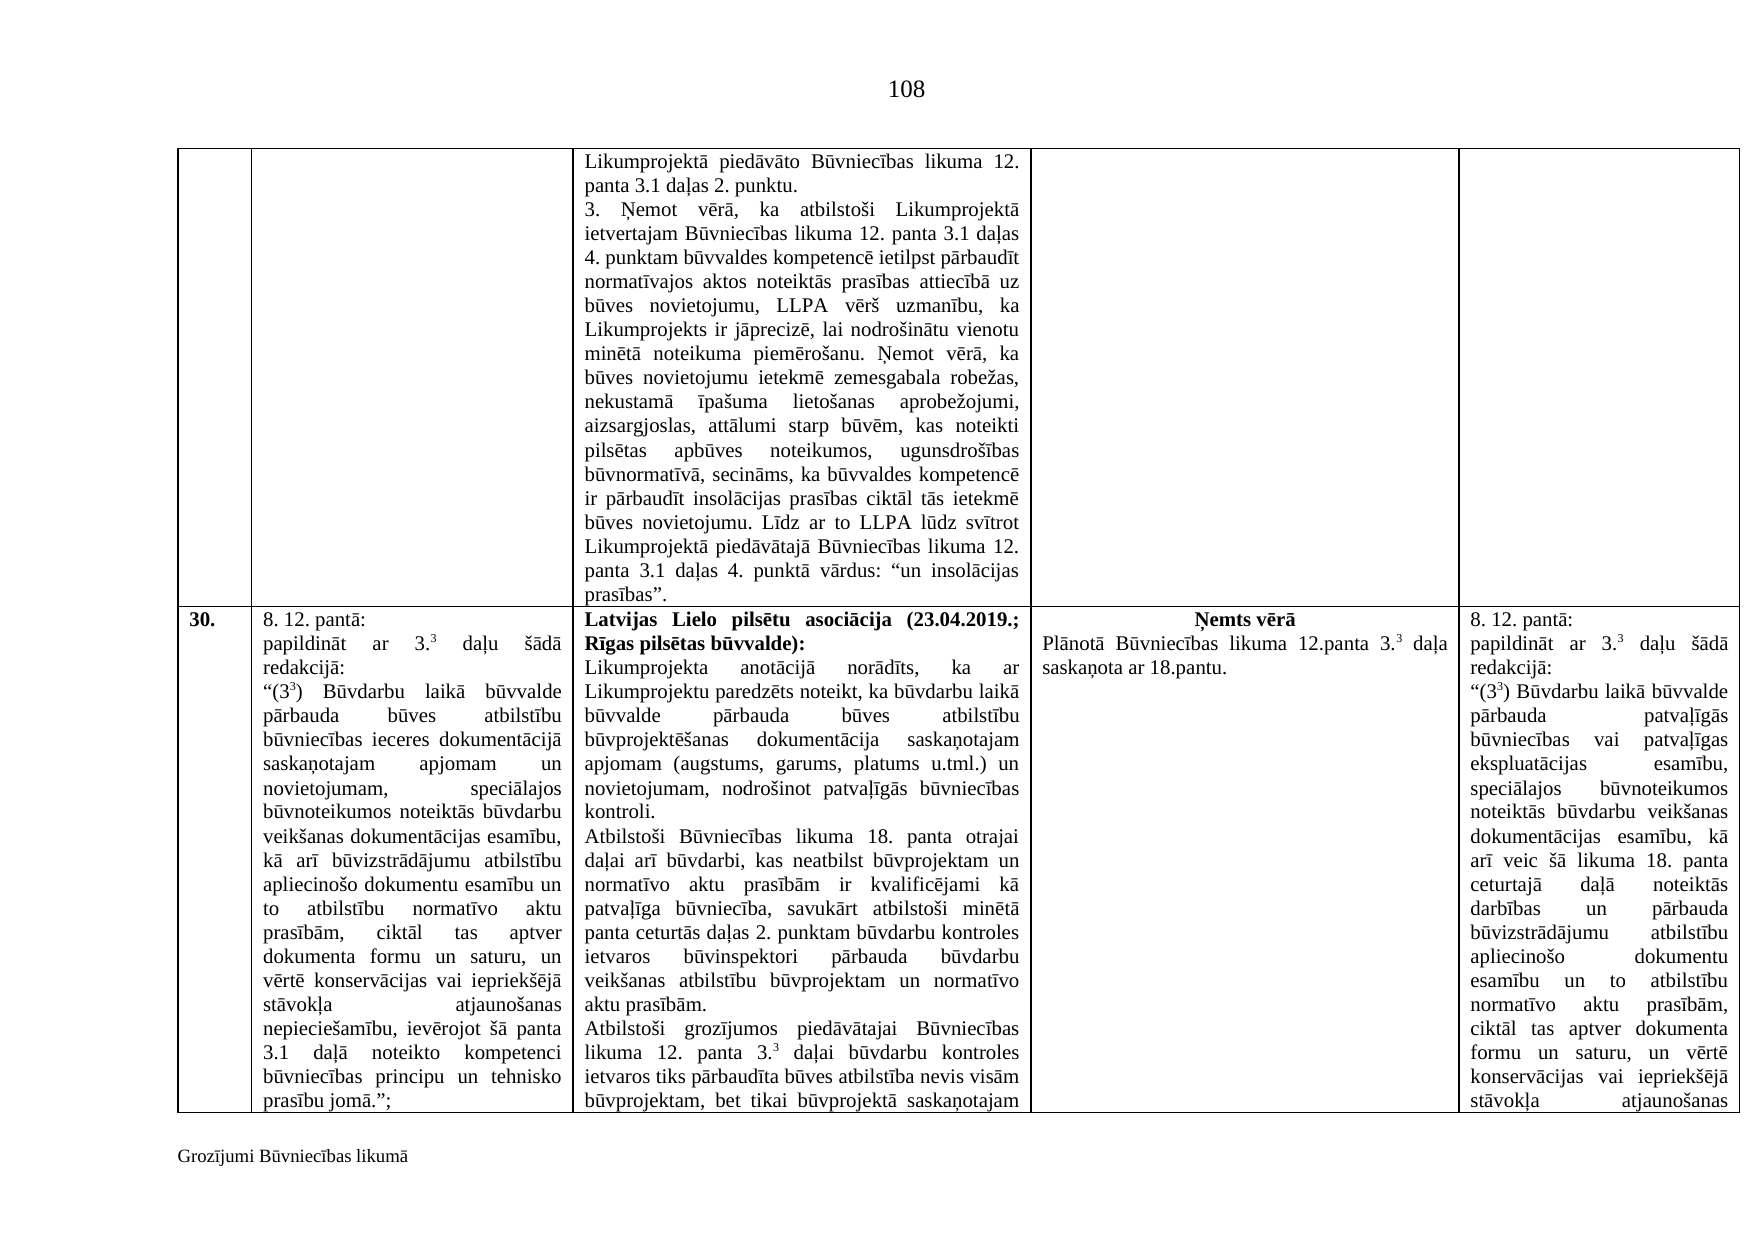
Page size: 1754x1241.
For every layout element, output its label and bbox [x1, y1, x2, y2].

table_cell [1032, 149, 1458, 606]
table_cell [574, 607, 1030, 1112]
table_cell [179, 149, 251, 606]
table_cell [179, 607, 251, 1112]
table_cell [252, 607, 572, 1112]
table_cell [252, 149, 572, 606]
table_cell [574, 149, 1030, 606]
table_cell [1460, 607, 1739, 1112]
table_cell [1032, 607, 1458, 1112]
table_cell [1460, 149, 1739, 606]
